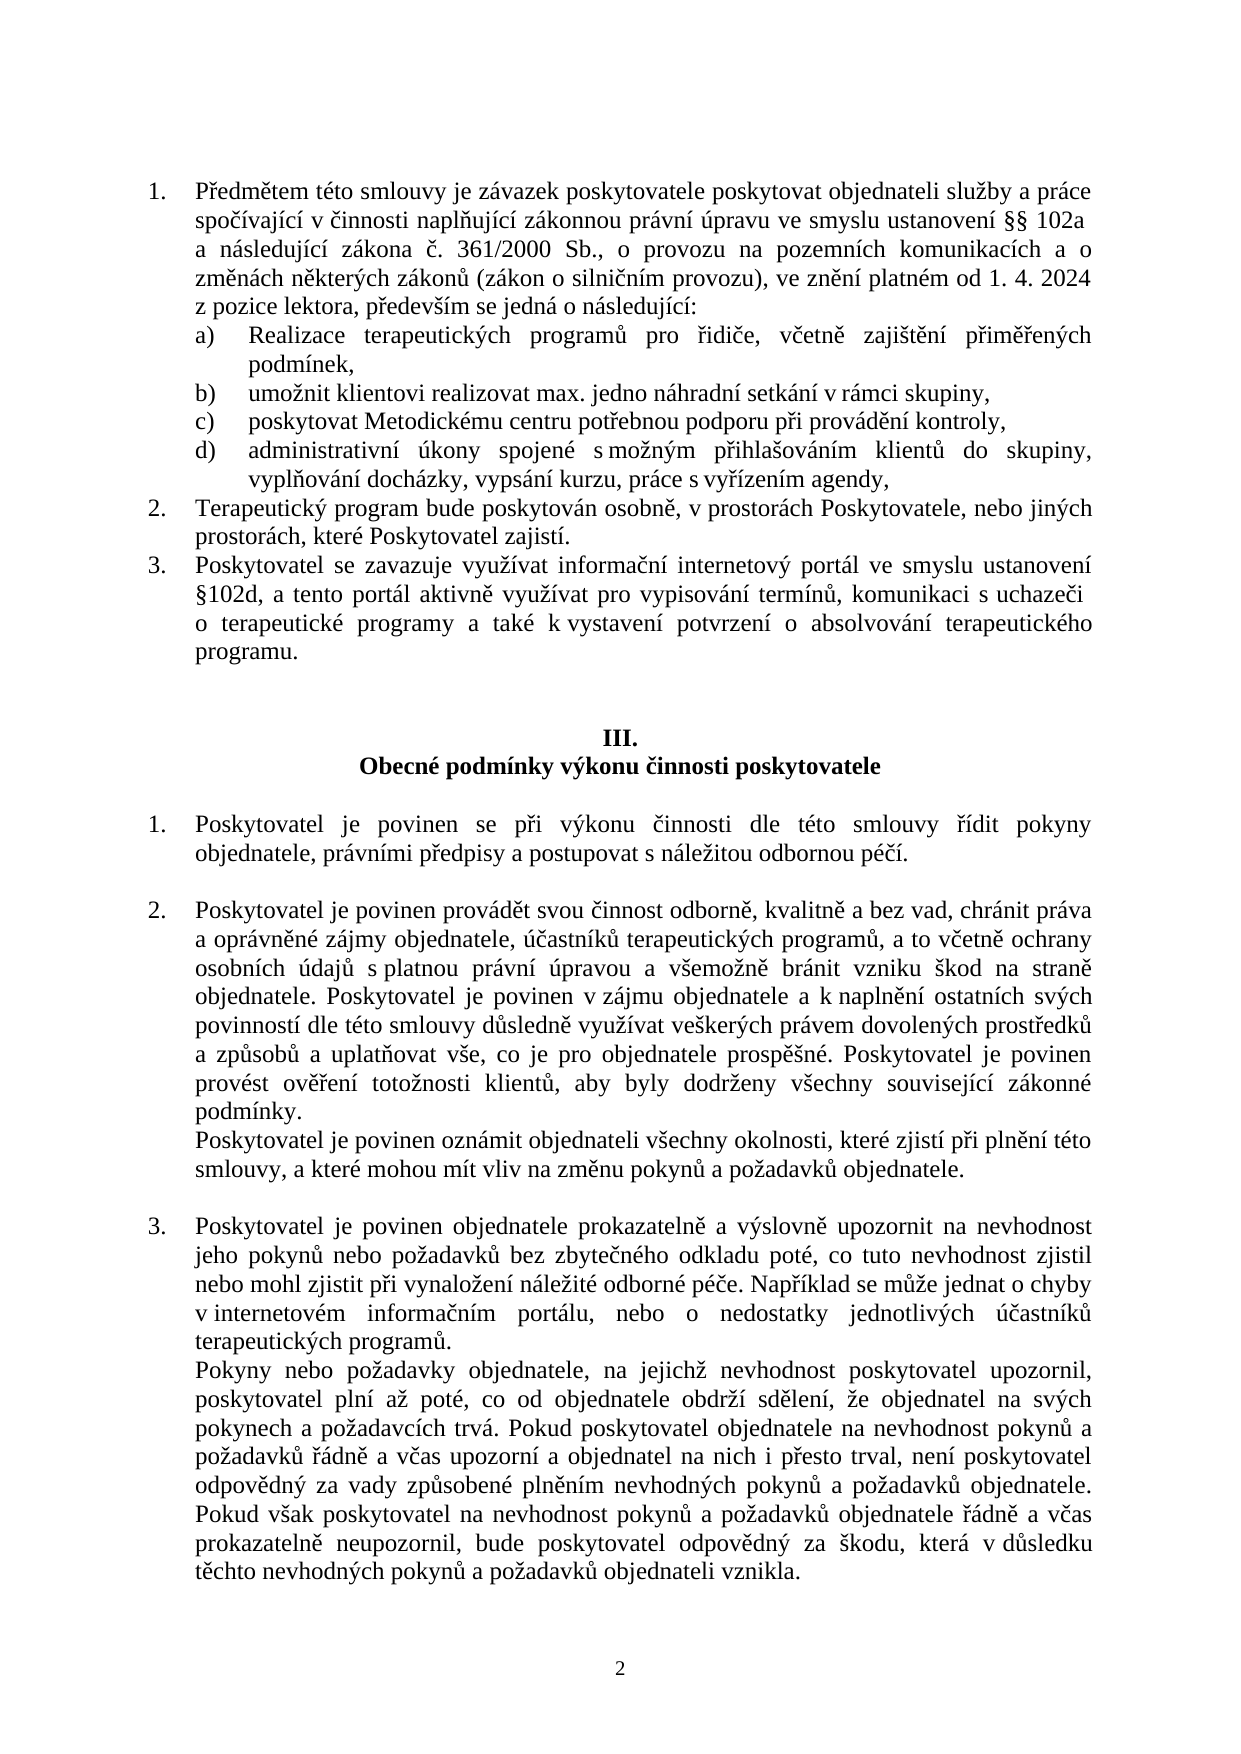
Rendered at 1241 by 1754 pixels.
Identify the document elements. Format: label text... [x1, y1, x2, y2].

list Poskytovatel se zavazuje využívat informační internetový portál ve smyslu ustanovení §102d, a tento portál aktivně využívat pro vypisování termínů, komunikaci s uchazeči o terapeutické programy a také k vystavení potvrzení o absolvování terapeutického programu. [148, 550, 1093, 665]
text Poskytovatel je povinen oznámit objednateli všechny okolnosti, které zjistí při plnění této smlouvy, a které mohou mít vliv na změnu pokynů a požadavků objednatele. [195, 1125, 1093, 1183]
list Poskytovatel je povinen se při výkonu činnosti dle této smlouvy řídit pokyny objednatele, právními předpisy a postupovat s náležitou odbornou péčí. [148, 809, 1093, 866]
list Poskytovatel je povinen objednatele prokazatelně a výslovně upozornit na nevhodnost jeho pokynů nebo požadavků bez zbytečného odkladu poté, co tuto nevhodnost zjistil nebo mohl zjistit při vynaložení náležité odborné péče. Například se může jednat o chyby v internetovém informačním portálu, nebo o nedostatky jednotlivých účastníků terapeutických programů. [148, 1211, 1093, 1355]
list poskytovat Metodickému centru potřebnou podporu při provádění kontroly, [195, 406, 1093, 435]
list administrativní úkony spojené s možným přihlašováním klientů do skupiny, vyplňování docházky, vypsání kurzu, práce s vyřízením agendy, [195, 435, 1093, 493]
list Poskytovatel je povinen provádět svou činnost odborně, kvalitně a bez vad, chránit práva a oprávněné zájmy objednatele, účastníků terapeutických programů, a to včetně ochrany osobních údajů s platnou právní úpravou a všemožně bránit vzniku škod na straně objednatele. Poskytovatel je povinen v zájmu objednatele a k naplnění ostatních svých povinností dle této smlouvy důsledně využívat veškerých právem dovolených prostředků a způsobů a uplatňovat vše, co je pro objednatele prospěšné. Poskytovatel je povinen provést ověření totožnosti klientů, aby byly dodrženy všechny související zákonné podmínky. [148, 895, 1093, 1125]
list umožnit klientovi realizovat max. jedno náhradní setkání v rámci skupiny, [195, 378, 1093, 406]
text Obecné podmínky výkonu činnosti poskytovatele [148, 751, 1093, 780]
text III. [148, 723, 1093, 751]
list Realizace terapeutických programů pro řidiče, včetně zajištění přiměřených podmínek, [195, 320, 1093, 378]
list Předmětem této smlouvy je závazek poskytovatele poskytovat objednateli služby a práce spočívající v činnosti naplňující zákonnou právní úpravu ve smyslu ustanovení §§ 102a a následující zákona č. 361/2000 Sb., o provozu na pozemních komunikacích a o změnách některých zákonů (zákon o silničním provozu), ve znění platném od 1. 4. 2024 z pozice lektora, především se jedná o následující: [148, 176, 1093, 320]
list Terapeutický program bude poskytován osobně, v prostorách Poskytovatele, nebo jiných prostorách, které Poskytovatel zajistí. [148, 493, 1093, 550]
text Pokyny nebo požadavky objednatele, na jejichž nevhodnost poskytovatel upozornil, poskytovatel plní až poté, co od objednatele obdrží sdělení, že objednatel na svých pokynech a požadavcích trvá. Pokud poskytovatel objednatele na nevhodnost pokynů a požadavků řádně a včas upozorní a objednatel na nich i přesto trval, není poskytovatel odpovědný za vady způsobené plněním nevhodných pokynů a požadavků objednatele. Pokud však poskytovatel na nevhodnost pokynů a požadavků objednatele řádně a včas prokazatelně neupozornil, bude poskytovatel odpovědný za škodu, která v důsledku těchto nevhodných pokynů a požadavků objednateli vznikla. [195, 1355, 1093, 1585]
